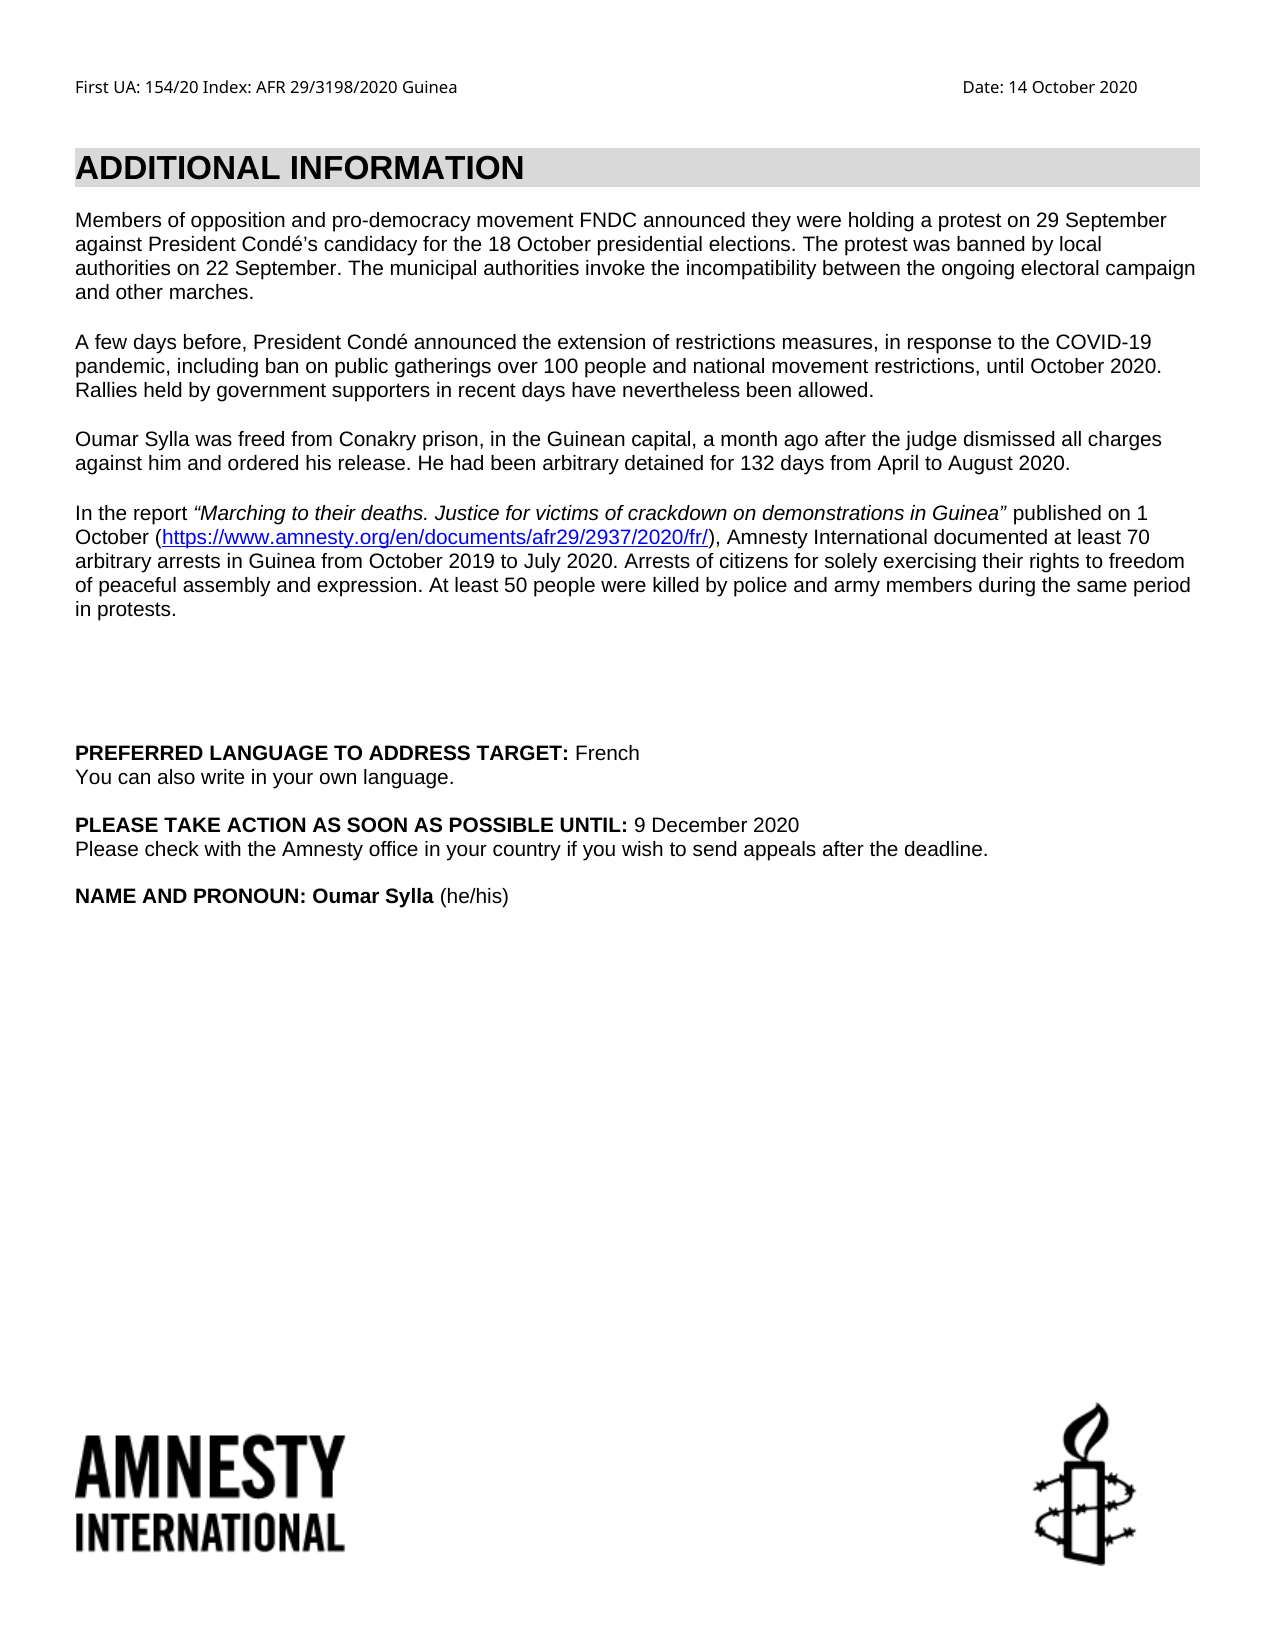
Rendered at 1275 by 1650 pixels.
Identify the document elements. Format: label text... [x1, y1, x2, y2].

text NAME AND PRONOUN: Oumar Sylla (he/his) [75, 884, 1200, 908]
text Please check with the Amnesty office in your country if you wish to send appeals after the deadline. [75, 836, 1200, 860]
text You can also write in your own language. [75, 764, 1200, 788]
subtitle Additional information [75, 148, 1200, 187]
text In the report “Marching to their deaths. Justice for victims of crackdown on demonstrations in Guinea” published on 1 October (https://www.amnesty.org/en/documents/afr29/2937/2020/fr/), Amnesty International documented at least 70 arbitrary arrests in Guinea from October 2019 to July 2020. Arrests of citizens for solely exercising their rights to freedom of peaceful assembly and expression. At least 50 people were killed by police and army members during the same period in protests. [75, 501, 1200, 621]
text PLEASE TAKE ACTION AS SOON AS POSSIBLE UNTIL: 9 December 2020 [75, 812, 1200, 836]
text PREFERRED LANGUAGE TO ADDRESS TARGET: French [75, 741, 1200, 764]
text Oumar Sylla was freed from Conakry prison, in the Guinean capital, a month ago after the judge dismissed all charges against him and ordered his release. He had been arbitrary detained for 132 days from April to August 2020. [75, 427, 1200, 475]
text Members of opposition and pro-democracy movement FNDC announced they were holding a protest on 29 September against President Condé’s candidacy for the 18 October presidential elections. The protest was banned by local authorities on 22 September. The municipal authorities invoke the incompatibility between the ongoing electoral campaign and other marches. [75, 187, 1200, 304]
picture [75, 1402, 1137, 1566]
text A few days before, President Condé announced the extension of restrictions measures, in response to the COVID-19 pandemic, including ban on public gatherings over 100 people and national movement restrictions, until October 2020. Rallies held by government supporters in recent days have nevertheless been allowed. [75, 330, 1200, 402]
